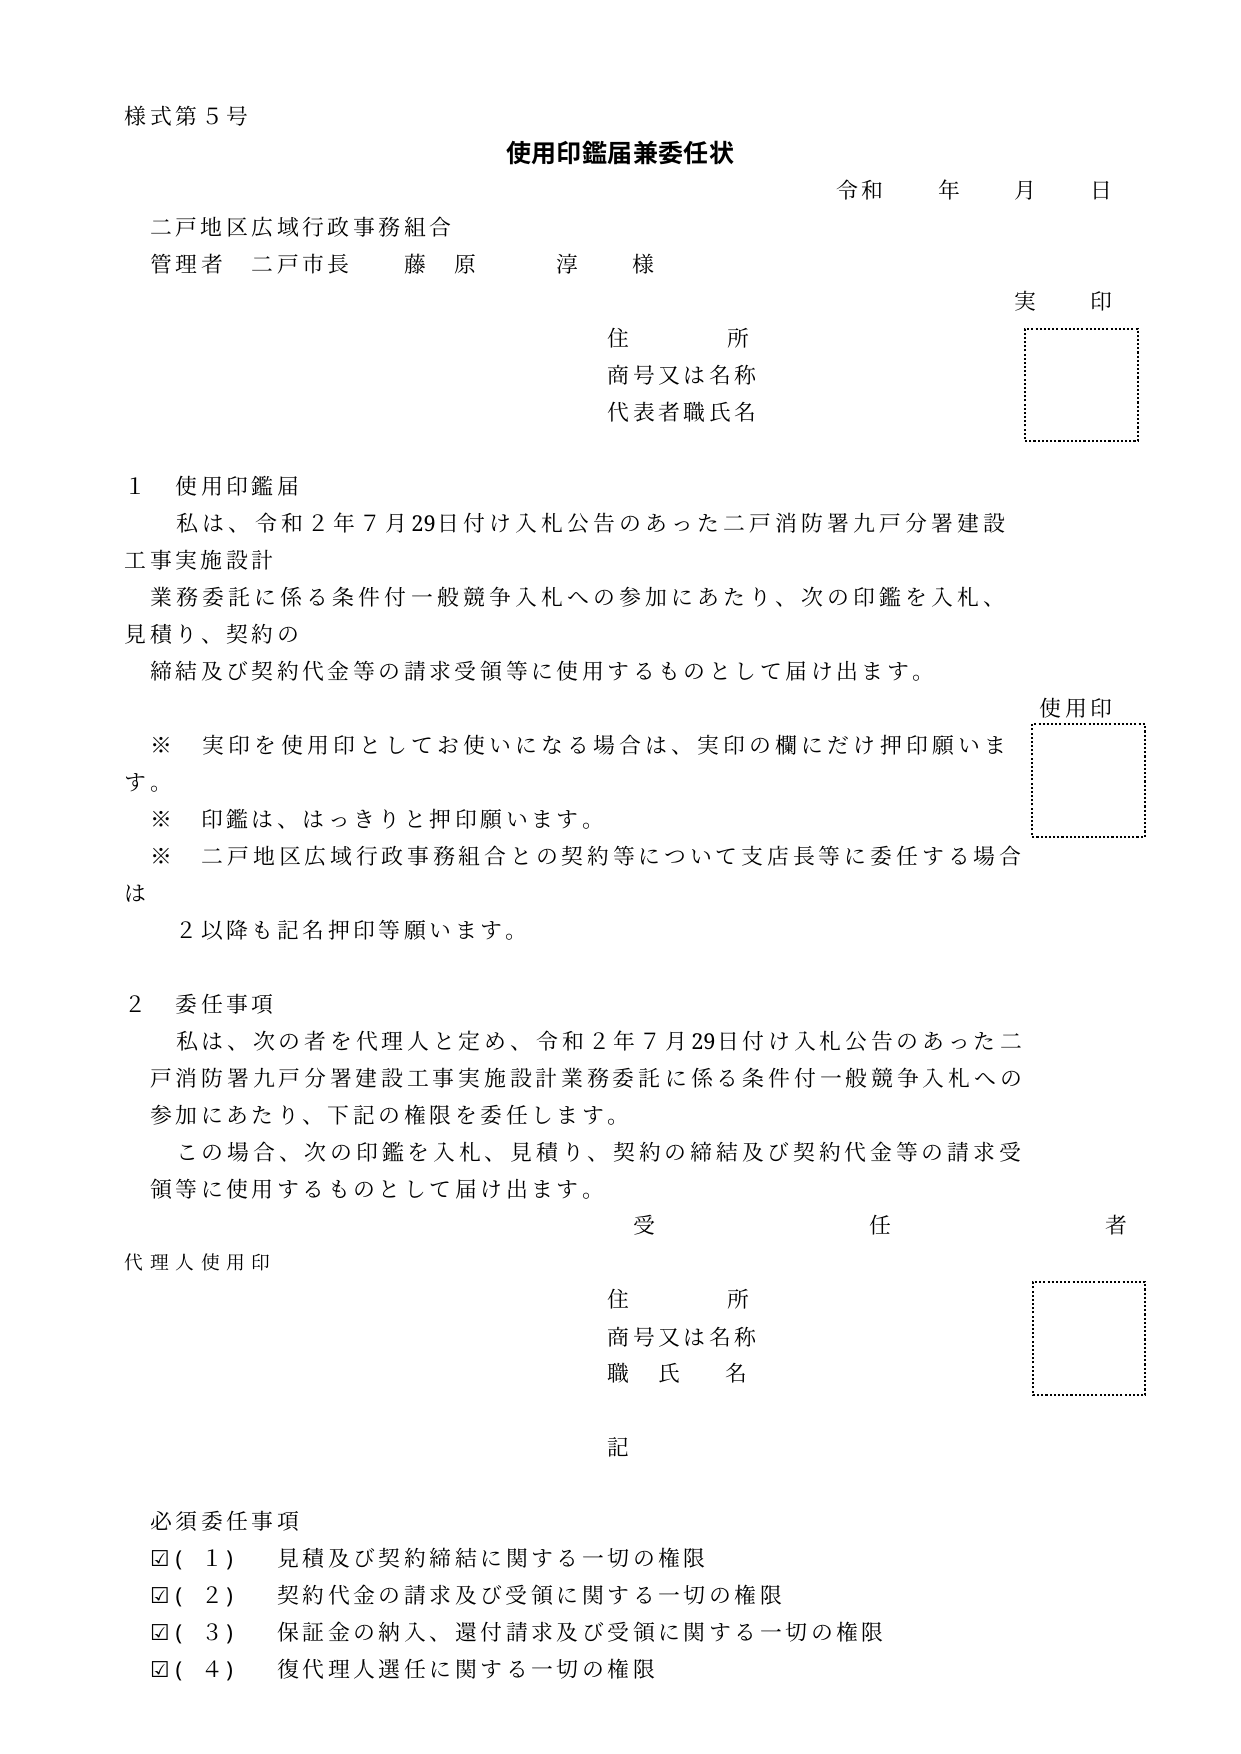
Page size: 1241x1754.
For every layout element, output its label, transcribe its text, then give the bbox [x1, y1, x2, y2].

text 受任者 代理人使用印 [124, 1206, 1131, 1280]
text ※ 二戸地区広域行政事務組合との契約等について支店長等に委任する場合は [124, 836, 1026, 910]
text １ 使用印鑑届 [124, 466, 1116, 503]
text 業務委託に係る条件付一般競争入札への参加にあたり、次の印鑑を入札、見積り、契約の [124, 577, 1011, 651]
text ☑(１) 見積及び契約締結に関する一切の権限 [124, 1539, 1116, 1576]
text ※ 印鑑は、はっきりと押印願います。 [124, 799, 1011, 836]
text 二戸地区広域行政事務組合 [124, 208, 1116, 244]
text 記 [124, 1428, 1116, 1465]
text 代表者職氏名 [124, 392, 1116, 429]
text 私は、次の者を代理人と定め、令和２年７月29日付け入札公告のあった二戸消防署九戸分署建設工事実施設計業務委託に係る条件付一般競争入札への参加にあたり、下記の権限を委任します。 [124, 1021, 1026, 1132]
text 実 印 [124, 282, 1116, 318]
text 住所 [124, 1280, 1116, 1317]
text 職氏名 [124, 1354, 1116, 1391]
text ※ 実印を使用印としてお使いになる場合は、実印の欄にだけ押印願います。 [124, 725, 1011, 799]
text 商号又は名称 [124, 1317, 1116, 1354]
text ２以降も記名押印等願います。 [124, 910, 1026, 947]
text 住所 [124, 318, 1116, 356]
text 管理者 二戸市長 藤 原 淳 様 [124, 244, 1116, 282]
text ☑(２) 契約代金の請求及び受領に関する一切の権限 [124, 1576, 1116, 1613]
text ２ 委任事項 [124, 984, 1116, 1021]
text 令和 年 月 日 [124, 171, 1116, 208]
text 使用印鑑届兼委任状 [124, 134, 1116, 171]
text 必須委任事項 [124, 1502, 1116, 1539]
text 商号又は名称 [124, 356, 1116, 392]
text ☑(４) 復代理人選任に関する一切の権限 [124, 1650, 1116, 1687]
text ☑(３) 保証金の納入、還付請求及び受領に関する一切の権限 [124, 1613, 1116, 1650]
text 締結及び契約代金等の請求受領等に使用するものとして届け出ます。 [124, 651, 1011, 688]
text 使用印 [124, 688, 1116, 725]
text 私は、令和２年７月29日付け入札公告のあった二戸消防署九戸分署建設工事実施設計 [124, 503, 1011, 577]
text この場合、次の印鑑を入札、見積り、契約の締結及び契約代金等の請求受領等に使用するものとして届け出ます。 [124, 1132, 1026, 1206]
text 様式第５号 [124, 97, 1116, 134]
